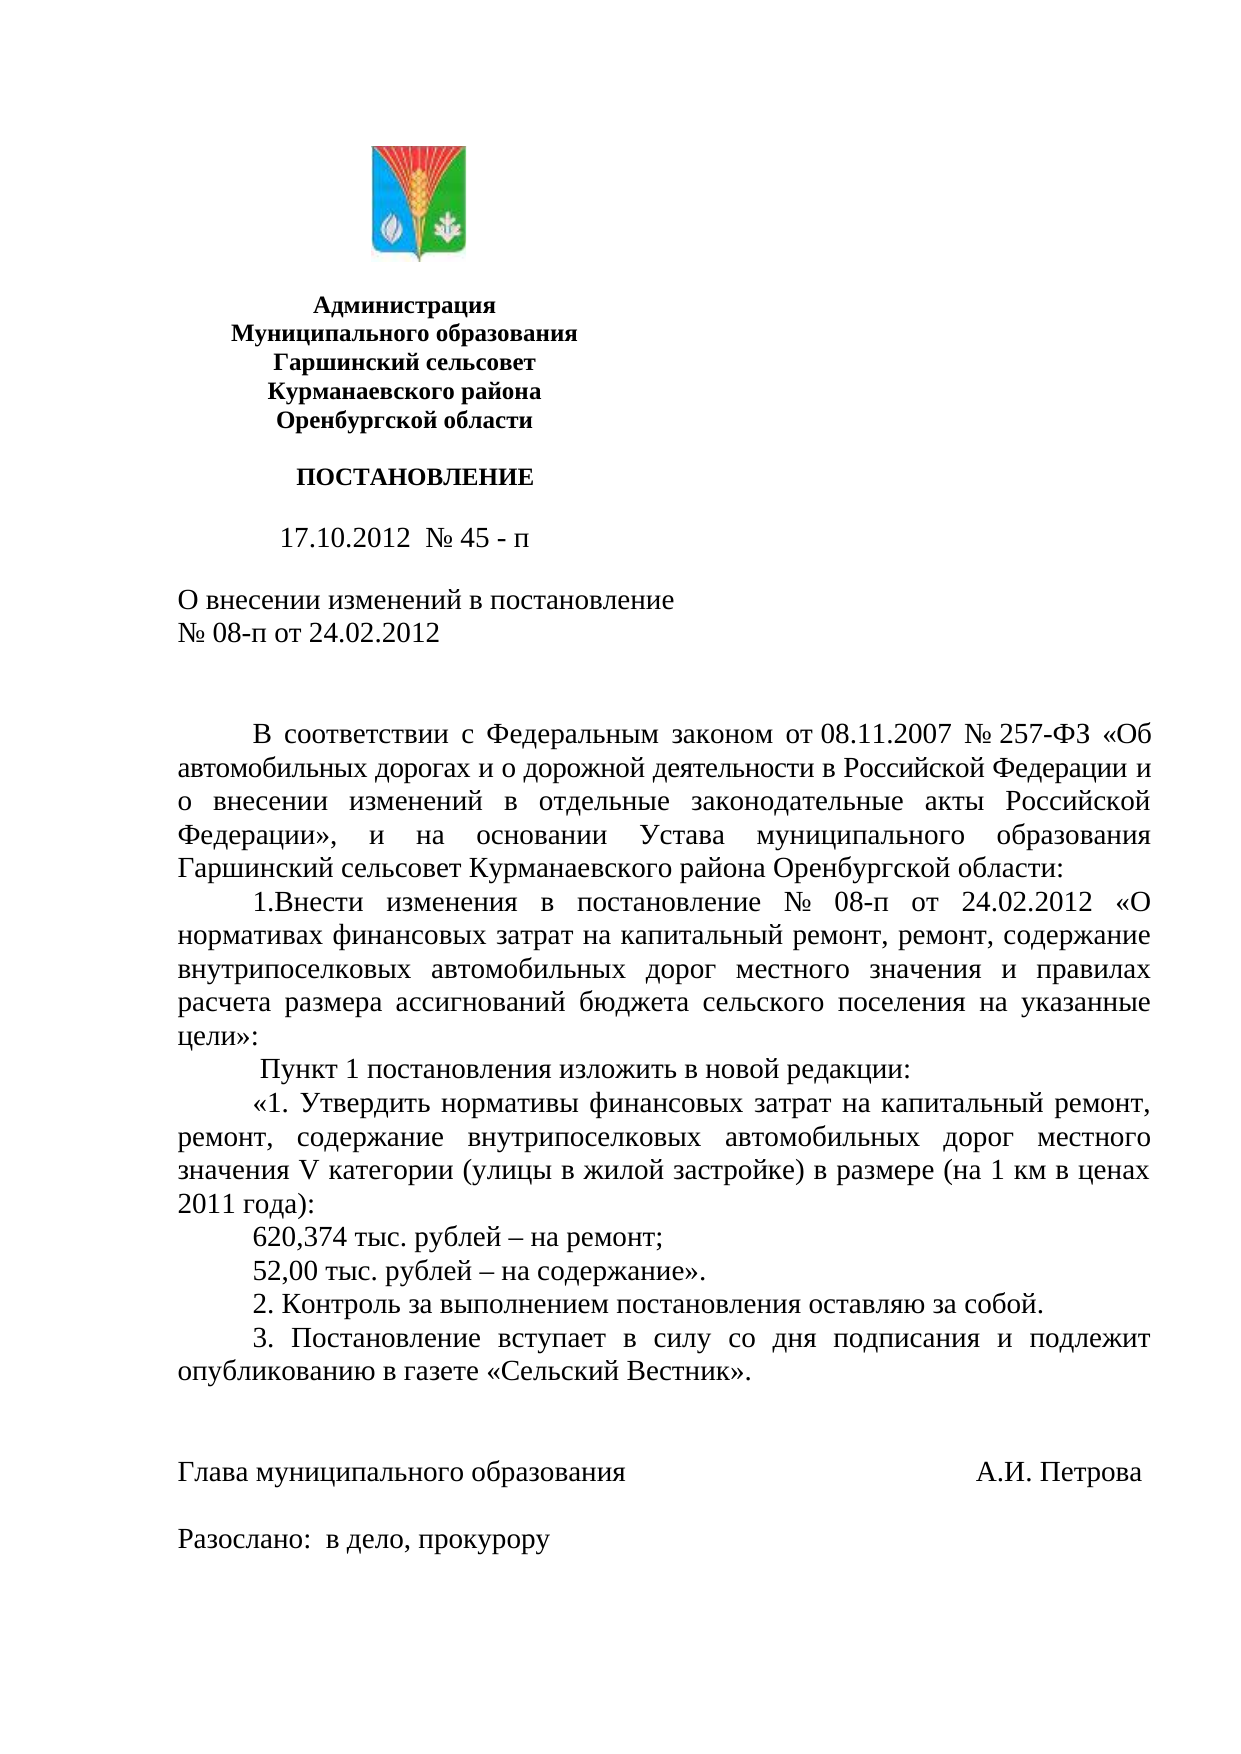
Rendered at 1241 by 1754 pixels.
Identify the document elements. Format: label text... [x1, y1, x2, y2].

text Разослано: в дело, прокурору [177, 1521, 1152, 1555]
text Пункт 1 постановления изложить в новой редакции: [177, 1052, 1152, 1085]
text 1.Внести изменения в постановление № 08-п от 24.02.2012 «О нормативах финансовых затрат на капитальный ремонт, ремонт, содержание внутрипоселковых автомобильных дорог местного значения и правилах расчета размера ассигнований бюджета сельского поселения на указанные цели»: [177, 884, 1152, 1052]
text 52,00 тыс. рублей – на содержание». [177, 1253, 1152, 1286]
text В соответствии с Федеральным законом от 08.11.2007 № 257-ФЗ «Об автомобильных дорогах и о дорожной деятельности в Российской Федерации и о внесении изменений в отдельные законодательные акты Российской Федерации», и на основании Устава муниципального образования Гаршинский сельсовет Курманаевского района Оренбургской области: [177, 716, 1152, 884]
table_header Администрация Муниципального образования Гаршинский сельсовет Курманаевского района Оренбургской области ПОСТАНОВЛЕНИЕ 17.10.2012 № 45 - п [166, 146, 643, 582]
text № 08-п от 24.02.2012 [177, 616, 1152, 649]
picture [371, 146, 467, 262]
text 2. Контроль за выполнением постановления оставляю за собой. [177, 1286, 1152, 1320]
text Глава муниципального образования А.И. Петрова [177, 1454, 1152, 1488]
text 620,374 тыс. рублей – на ремонт; [177, 1219, 1152, 1253]
text «1. Утвердить нормативы финансовых затрат на капитальный ремонт, ремонт, содержание внутрипоселковых автомобильных дорог местного значения V категории (улицы в жилой застройке) в размере (на в ценах 2011 года): [177, 1085, 1152, 1219]
text О внесении изменений в постановление [177, 582, 1152, 616]
text 3. Постановление вступает в силу со дня подписания и подлежит опубликованию в газете «Сельский Вестник». [177, 1320, 1152, 1387]
